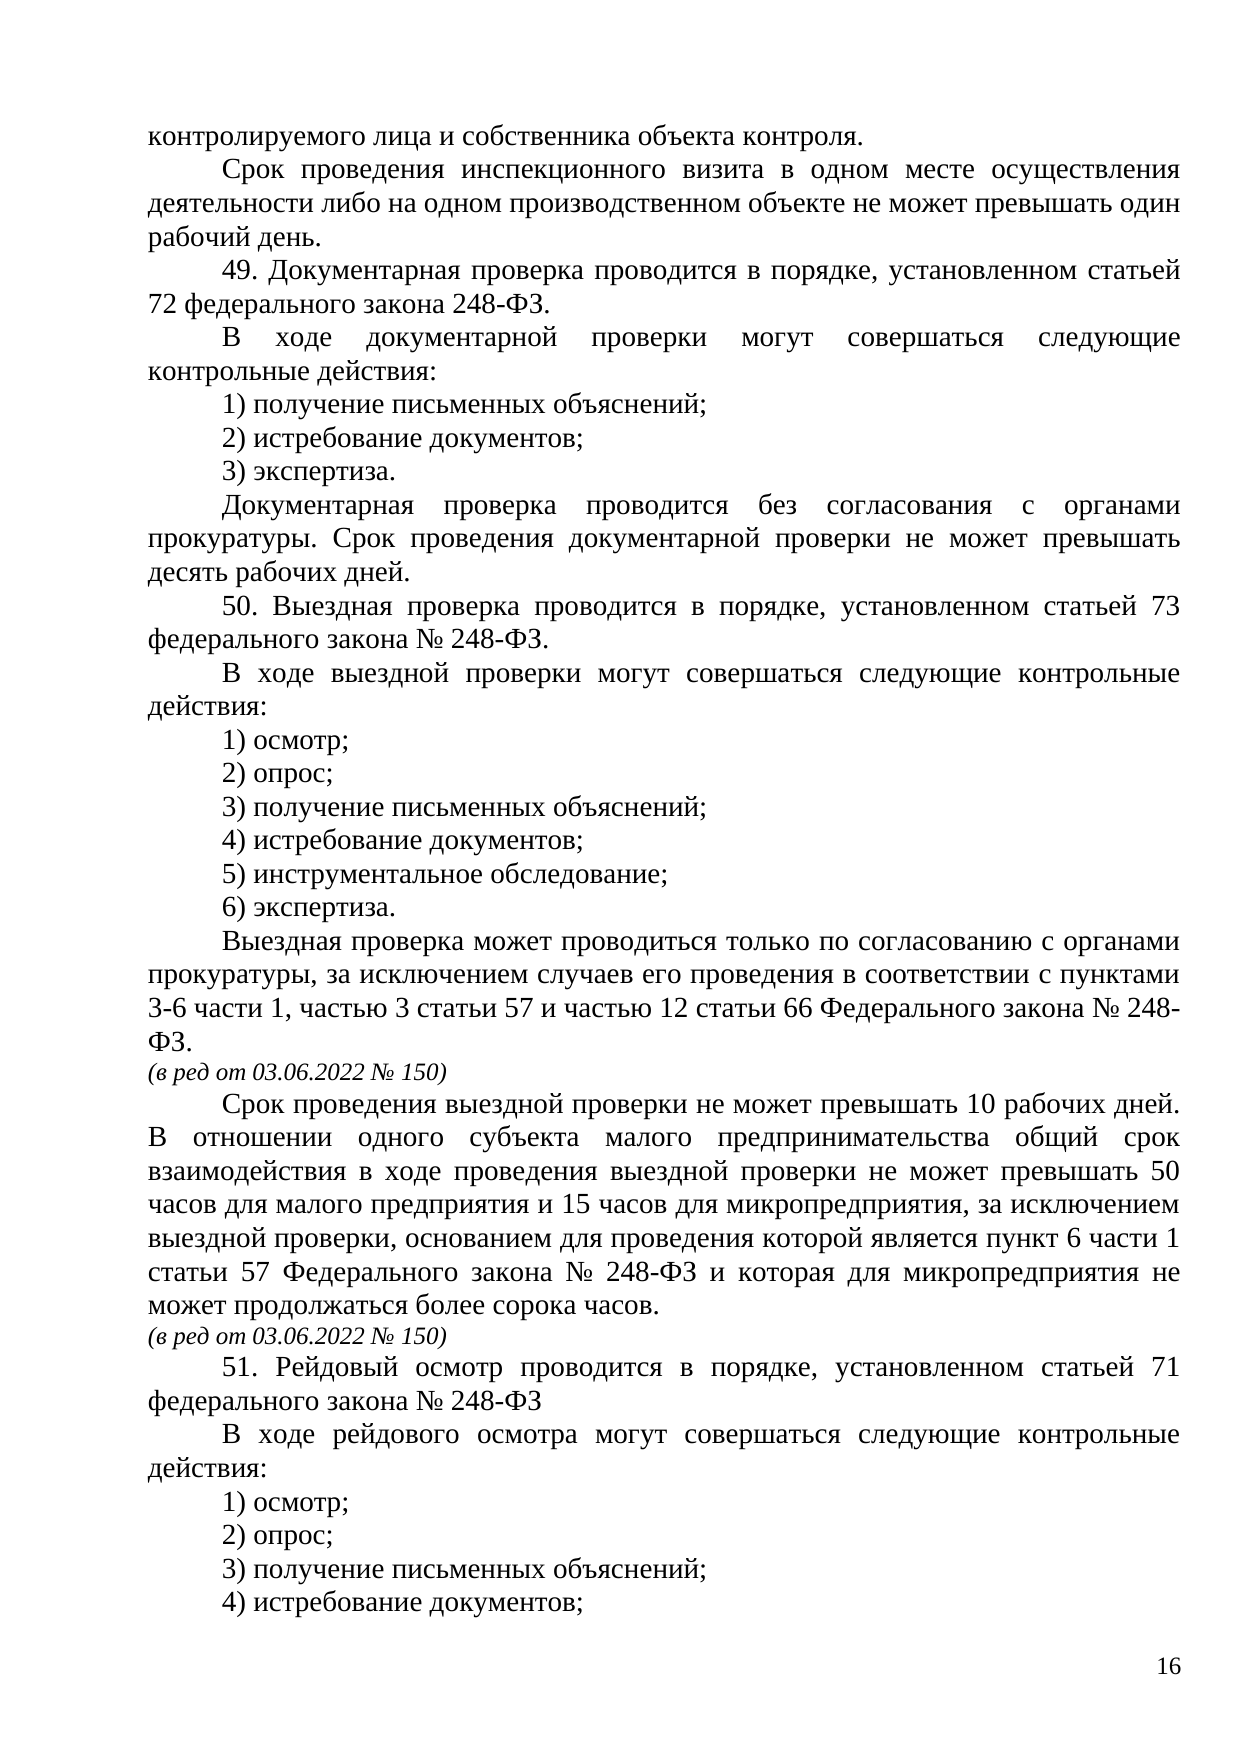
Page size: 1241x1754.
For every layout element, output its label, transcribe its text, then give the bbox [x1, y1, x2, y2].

text (в ред от 03.06.2022 № 150) [148, 1057, 1181, 1086]
text 1) осмотр; [148, 1484, 1181, 1517]
text 51. Рейдовый осмотр проводится в порядке, установленном статьей 71 федерального закона № 248-ФЗ [148, 1349, 1181, 1417]
text 3) получение письменных объяснений; [148, 789, 1181, 822]
text 5) инструментальное обследование; [148, 856, 1181, 889]
text В ходе рейдового осмотра могут совершаться следующие контрольные действия: [148, 1417, 1181, 1484]
text 4) истребование документов; [148, 1584, 1181, 1618]
text 49. Документарная проверка проводится в порядке, установленном статьей 72 федерального закона 248-ФЗ. [148, 252, 1181, 319]
text В ходе документарной проверки могут совершаться следующие контрольные действия: [148, 319, 1181, 386]
text 1) получение письменных объяснений; [148, 386, 1181, 420]
text Выездная проверка может проводиться только по согласованию с органами прокуратуры, за исключением случаев его проведения в соответствии с пунктами 3-6 части 1, частью 3 статьи 57 и частью 12 статьи 66 Федерального закона № 248-ФЗ. [148, 923, 1181, 1057]
text Срок проведения инспекционного визита в одном месте осуществления деятельности либо на одном производственном объекте не может превышать один рабочий день. [148, 152, 1181, 252]
text (в ред от 03.06.2022 № 150) [148, 1321, 1181, 1349]
text 2) истребование документов; [148, 420, 1181, 453]
text 1) осмотр; [148, 722, 1181, 755]
text 50. Выездная проверка проводится в порядке, установленном статьей 73 федерального закона № 248-ФЗ. [148, 588, 1181, 655]
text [148, 118, 1181, 152]
text 2) опрос; [148, 1517, 1181, 1551]
text 6) экспертиза. [148, 889, 1181, 923]
text 3) получение письменных объяснений; [148, 1551, 1181, 1584]
text Срок проведения выездной проверки не может превышать 10 рабочих дней. В отношении одного субъекта малого предпринимательства общий срок взаимодействия в ходе проведения выездной проверки не может превышать 50 часов для малого предприятия и 15 часов для микропредприятия, за исключением выездной проверки, основанием для проведения которой является пункт 6 части 1 статьи 57 Федерального закона № 248-ФЗ и которая для микропредприятия не может продолжаться более сорока часов. [148, 1086, 1181, 1321]
text Документарная проверка проводится без согласования с органами прокуратуры. Срок проведения документарной проверки не может превышать десять рабочих дней. [148, 487, 1181, 588]
text В ходе выездной проверки могут совершаться следующие контрольные действия: [148, 655, 1181, 722]
text 2) опрос; [148, 755, 1181, 789]
text 3) экспертиза. [148, 453, 1181, 487]
text 4) истребование документов; [148, 822, 1181, 856]
